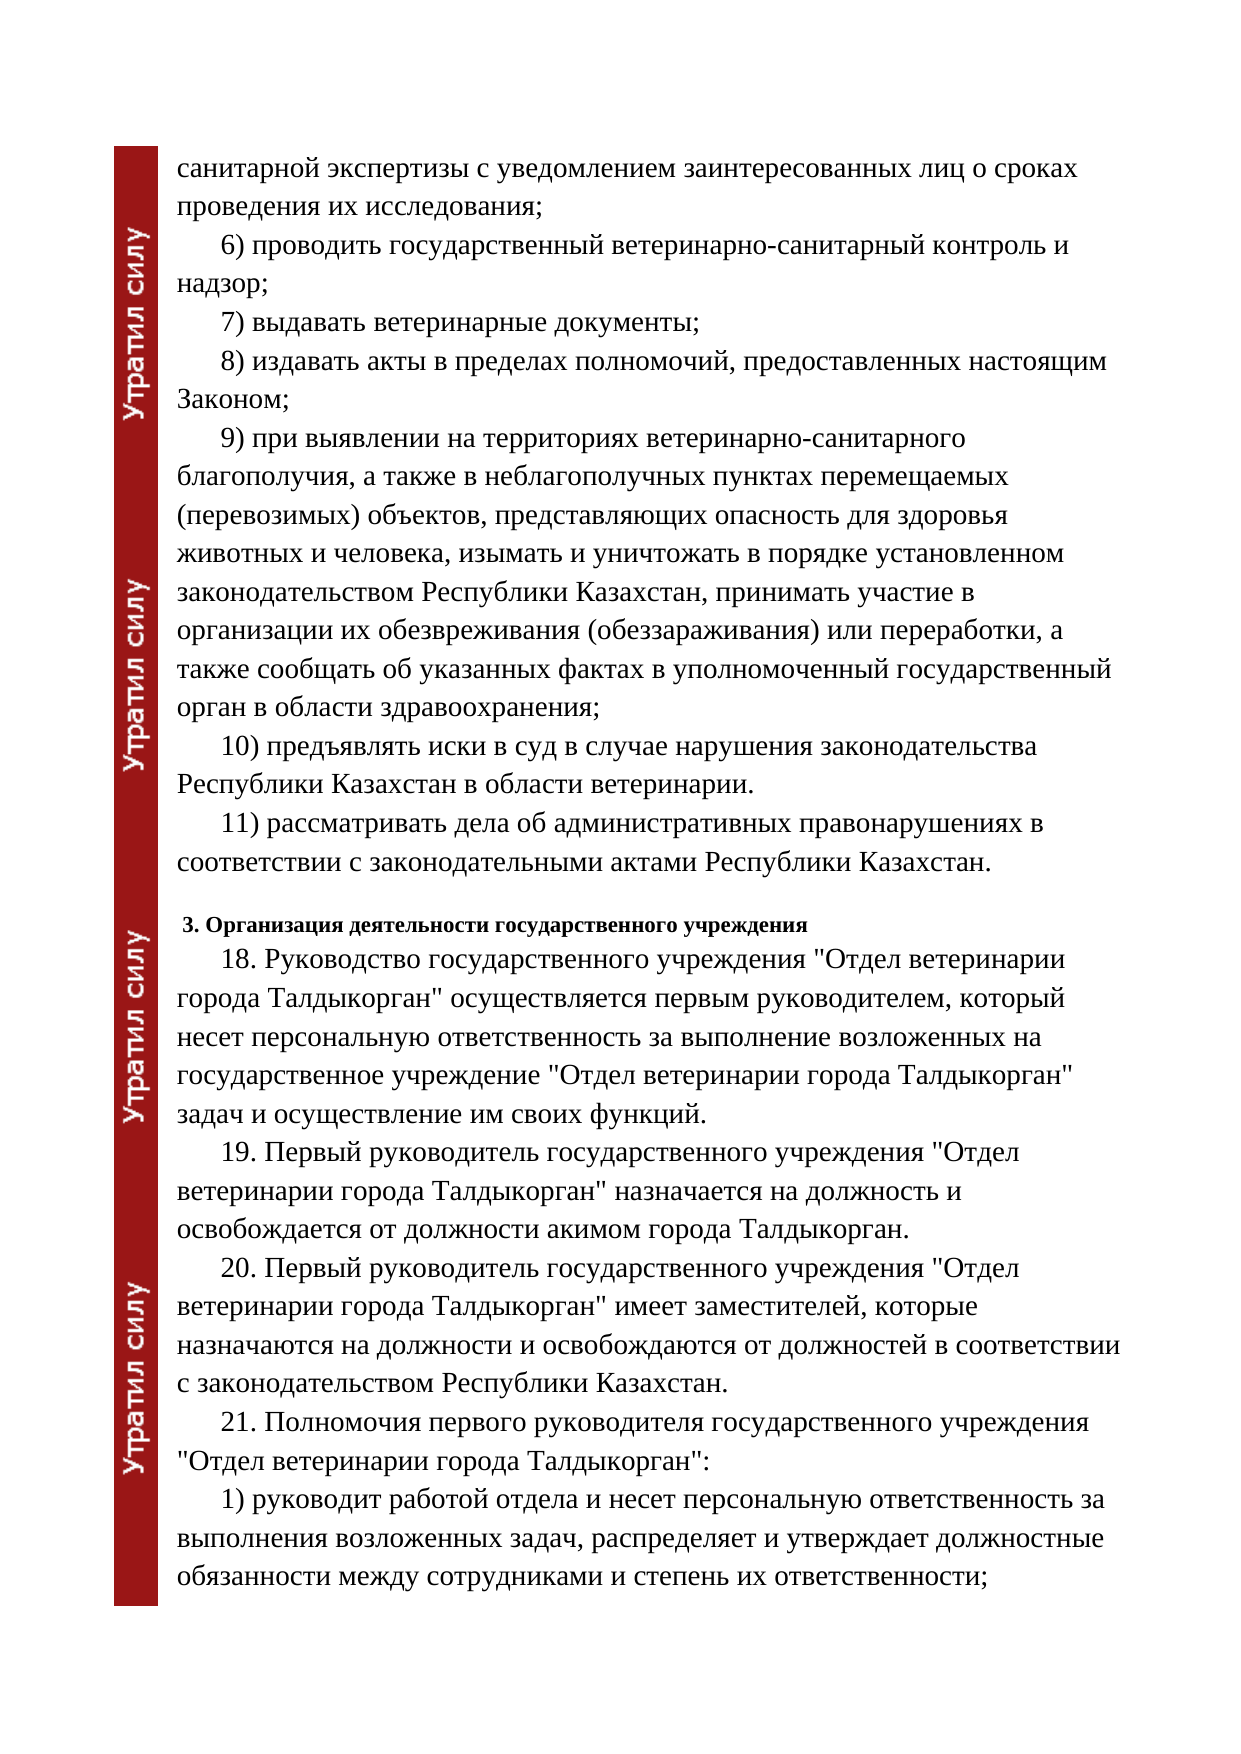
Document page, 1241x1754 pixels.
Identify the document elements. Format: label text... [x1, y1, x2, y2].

picture [114, 907, 158, 911]
text 3. Организация деятельности государственного учреждения [112, 911, 1128, 938]
picture [114, 146, 158, 150]
picture [114, 938, 158, 942]
picture [114, 1592, 158, 1606]
